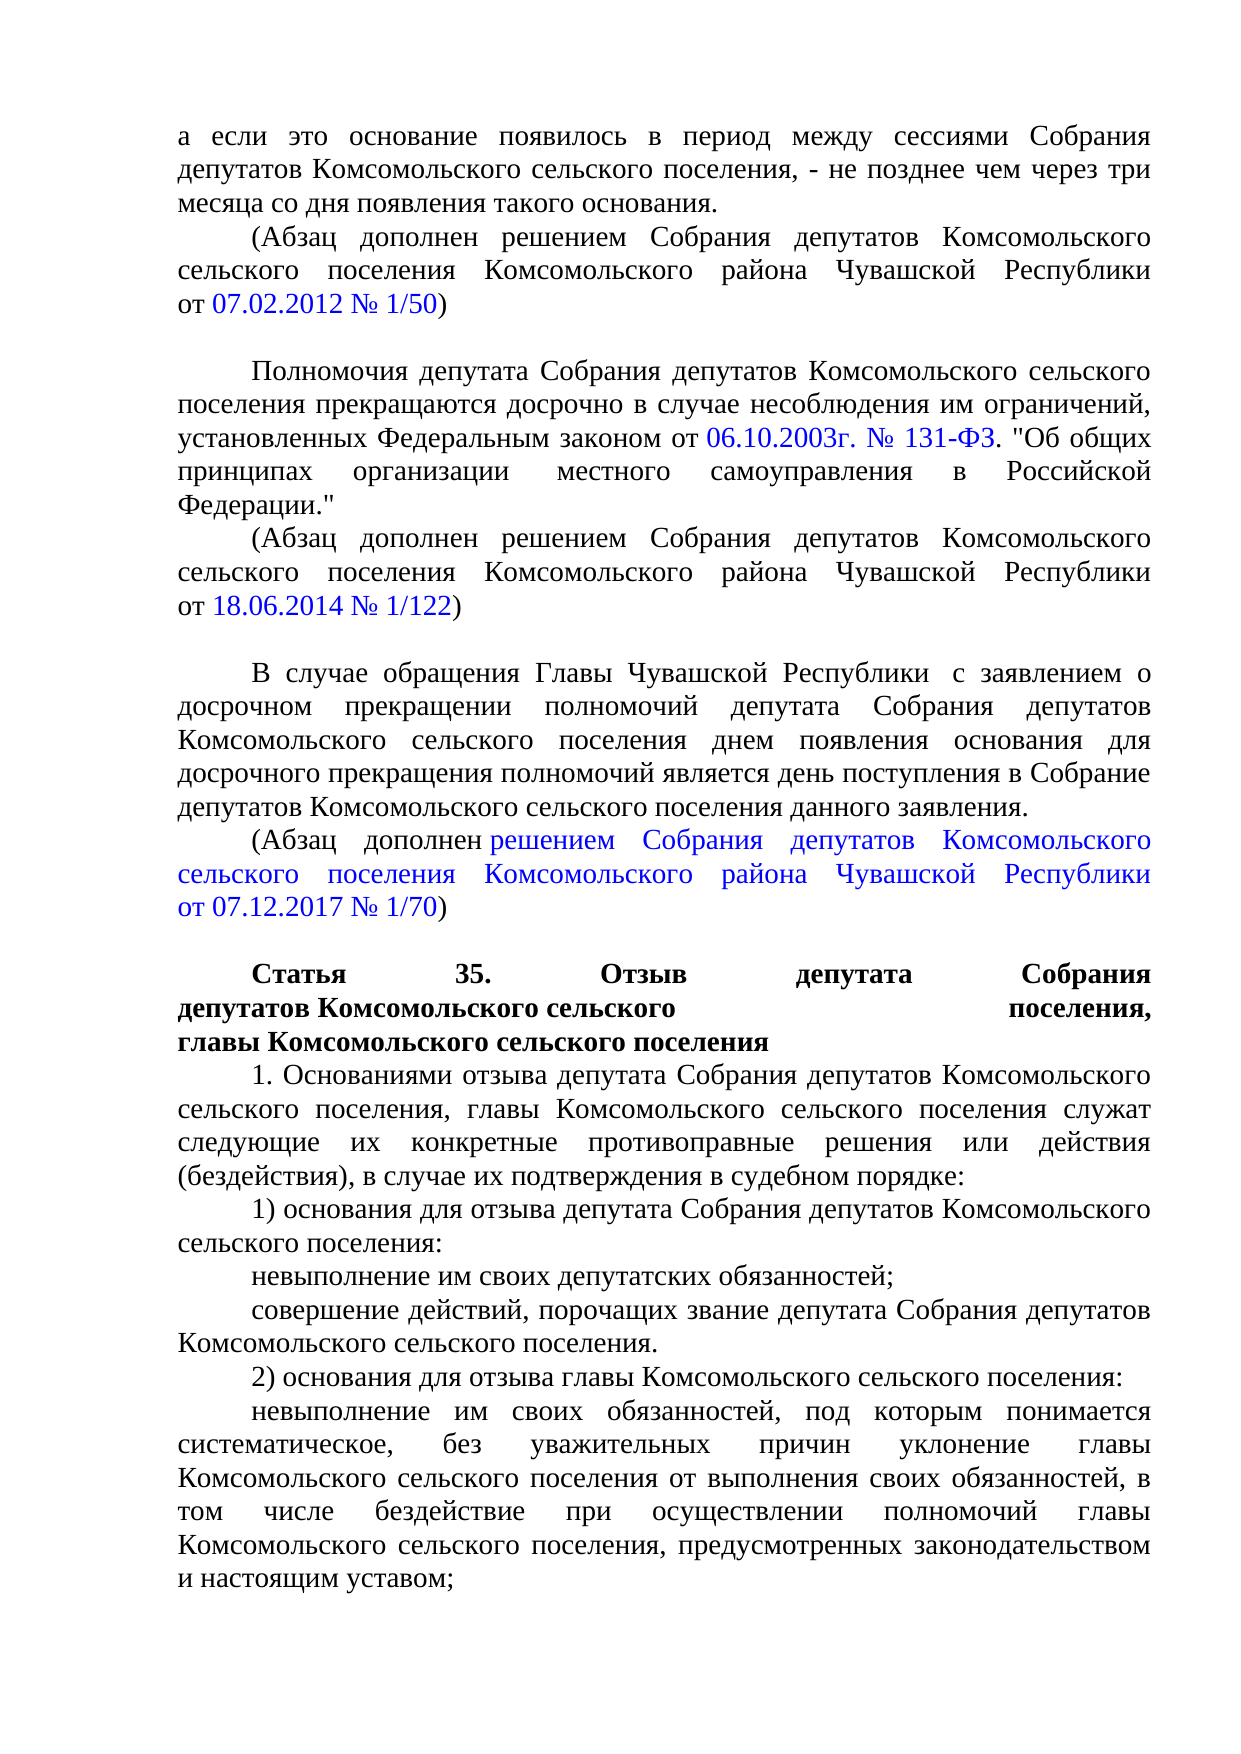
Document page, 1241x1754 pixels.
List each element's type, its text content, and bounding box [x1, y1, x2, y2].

text Статья 35. Отзыв депутата Собрания депутатов Комсомольского сельского поселения, главы Комсомольского сельского поселения [177, 957, 1152, 1057]
text совершение действий, порочащих звание депутата Собрания депутатов Комсомольского сельского поселения. [177, 1292, 1152, 1359]
text (Абзац дополнен решением Собрания депутатов Комсомольского сельского поселения Комсомольского района Чувашской Республики от 18.06.2014 № 1/122) [177, 521, 1152, 621]
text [177, 118, 1152, 219]
text В случае обращения Главы Чувашской Республики с заявлением о досрочном прекращении полномочий депутата Собрания депутатов Комсомольского сельского поселения днем появления основания для досрочного прекращения полномочий является день поступления в Собрание депутатов Комсомольского сельского поселения данного заявления. [177, 655, 1152, 822]
text (Абзац дополнен решением Собрания депутатов Комсомольского сельского поселения Комсомольского района Чувашской Республики от 07.12.2017 № 1/70) [177, 822, 1152, 923]
text невыполнение им своих депутатских обязанностей; [177, 1258, 1152, 1292]
text невыполнение им своих обязанностей, под которым понимается систематическое, без уважительных причин уклонение главы Комсомольского сельского поселения от выполнения своих обязанностей, в том числе бездействие при осуществлении полномочий главы Комсомольского сельского поселения, предусмотренных законодательством и настоящим уставом; [177, 1393, 1152, 1594]
text 1. Основаниями отзыва депутата Собрания депутатов Комсомольского сельского поселения, главы Комсомольского сельского поселения служат следующие их конкретные противоправные решения или действия (бездействия), в случае их подтверждения в судебном порядке: [177, 1057, 1152, 1191]
text 2) основания для отзыва главы Комсомольского сельского поселения: [177, 1359, 1152, 1393]
text Полномочия депутата Собрания депутатов Комсомольского сельского поселения прекращаются досрочно в случае несоблюдения им ограничений, установленных Федеральным законом от 06.10.2003г. № 131-ФЗ. "Об общих принципах организации местного самоуправления в Российской Федерации." [177, 353, 1152, 521]
text (Абзац дополнен решением Собрания депутатов Комсомольского сельского поселения Комсомольского района Чувашской Республики от 07.02.2012 № 1/50) [177, 219, 1152, 319]
text 1) основания для отзыва депутата Собрания депутатов Комсомольского сельского поселения: [177, 1191, 1152, 1258]
